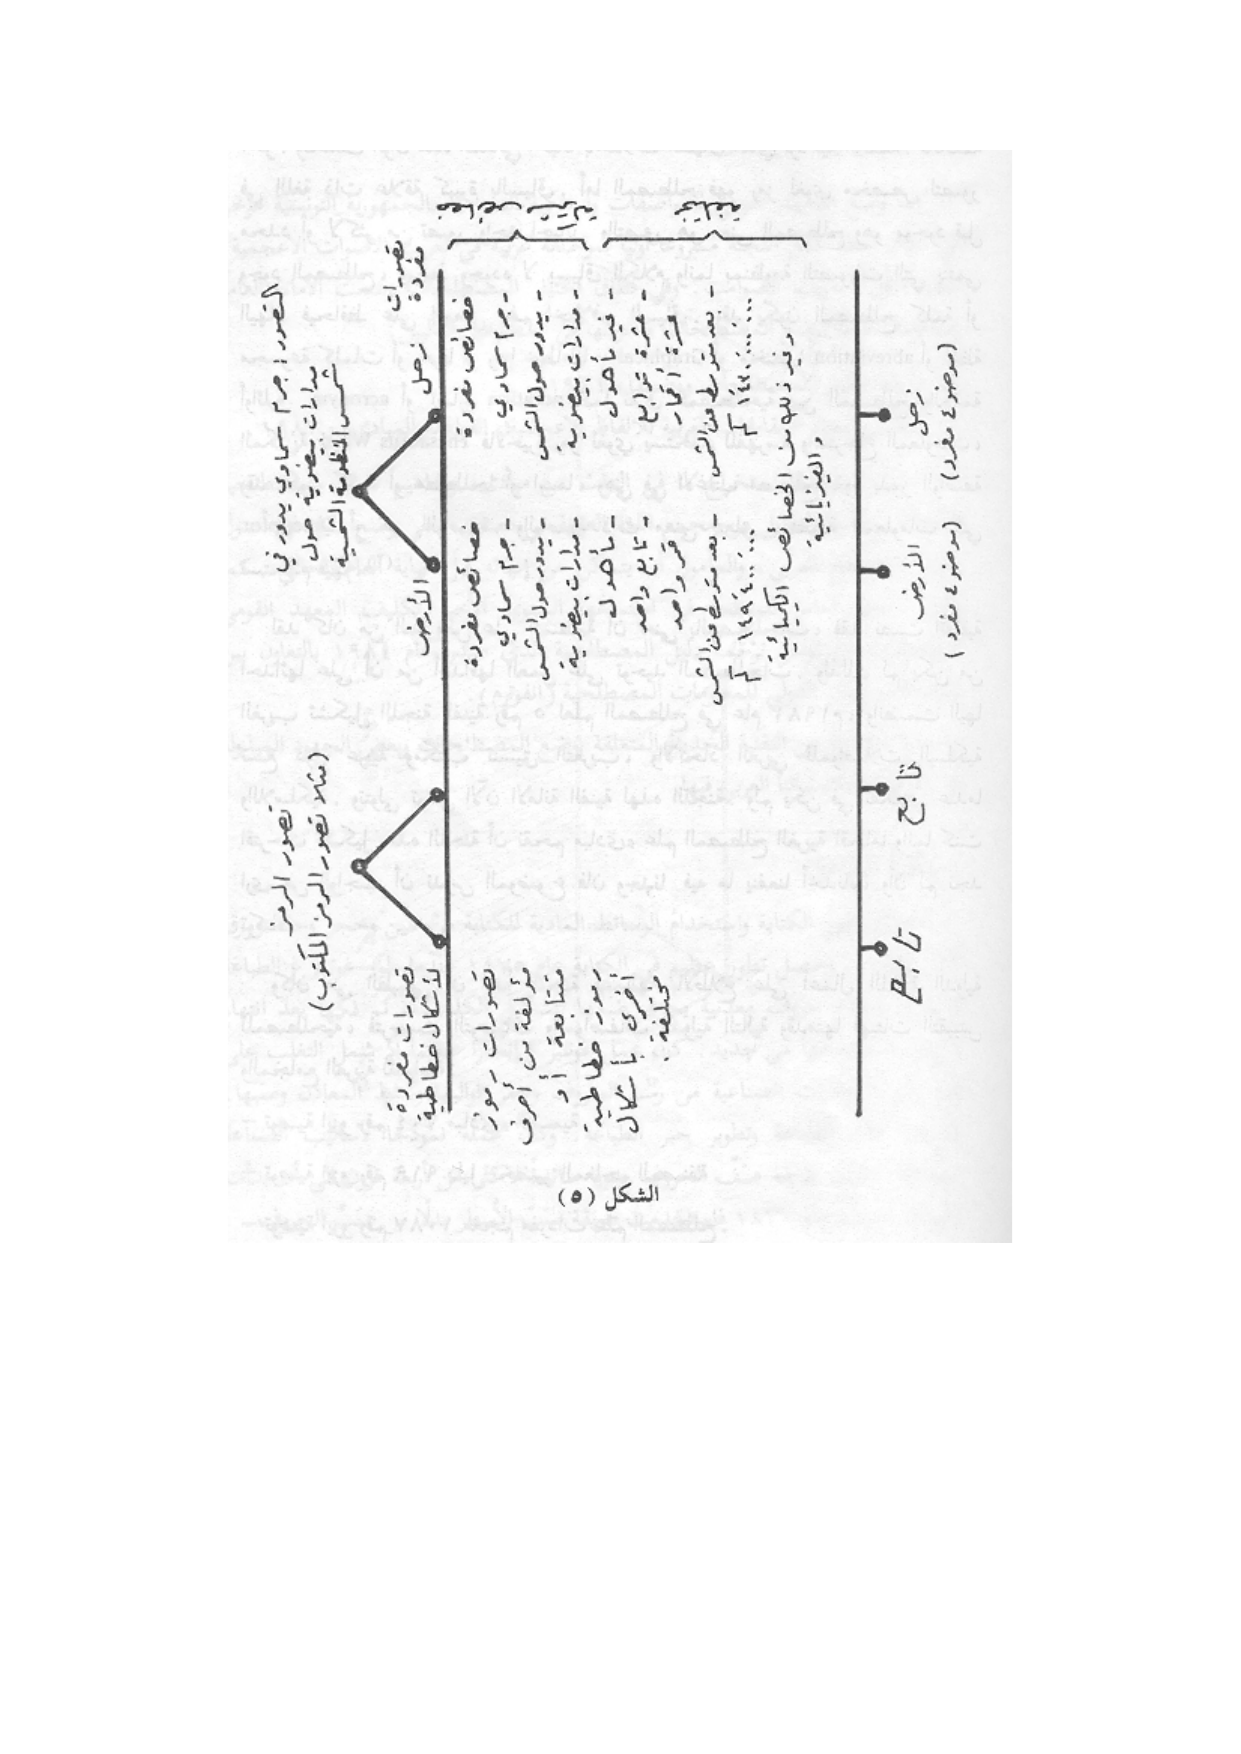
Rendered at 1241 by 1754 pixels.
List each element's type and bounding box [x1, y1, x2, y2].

picture [227, 150, 1013, 1243]
